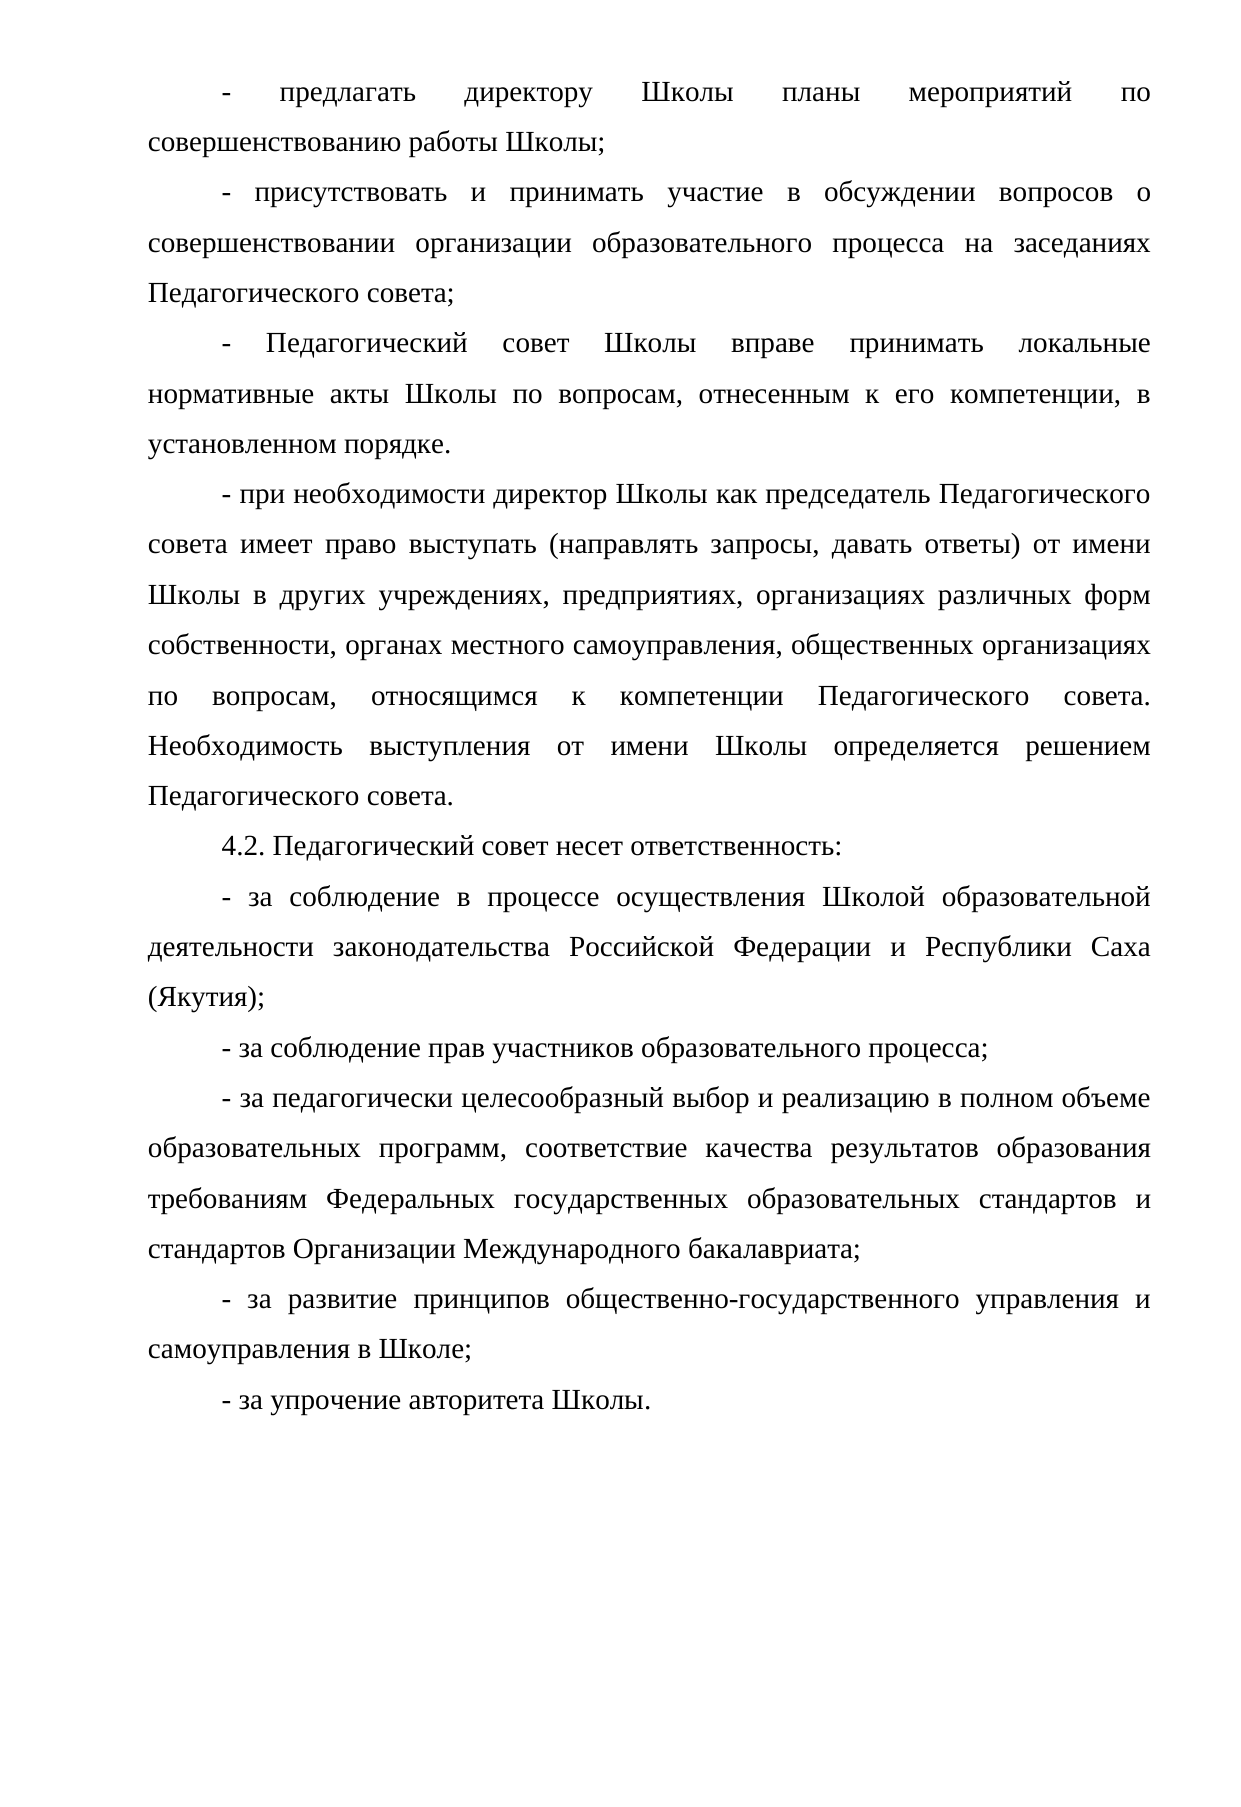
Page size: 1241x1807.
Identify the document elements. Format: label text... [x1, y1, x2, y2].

text 4.2. Педагогический совет несет ответственность: [148, 828, 1152, 862]
text - при необходимости директор Школы как председатель Педагогического совета имеет право выступать (направлять запросы, давать ответы) от имени Школы в других учреждениях, предприятиях, организациях различных форм собственности, органах местного самоуправления, общественных организациях по вопросам, относящимся к компетенции Педагогического совета. Необходимость выступления от имени Школы определяется решением Педагогического совета. [148, 476, 1152, 812]
text - Педагогический совет Школы вправе принимать локальные нормативные акты Школы по вопросам, отнесенным к его компетенции, в установленном порядке. [148, 325, 1152, 459]
text - за упрочение авторитета Школы. [148, 1382, 1152, 1416]
text - за соблюдение в процессе осуществления Школой образовательной деятельности законодательства Российской Федерации и Республики Саха (Якутия); [148, 879, 1152, 1013]
text - присутствовать и принимать участие в обсуждении вопросов о совершенствовании организации образовательного процесса на заседаниях Педагогического совета; [148, 174, 1152, 309]
text - предлагать директору Школы планы мероприятий по совершенствованию работы Школы; [148, 74, 1152, 158]
text - за соблюдение прав участников образовательного процесса; [148, 1030, 1152, 1063]
text - за педагогически целесообразный выбор и реализацию в полном объеме образовательных программ, соответствие качества результатов образования требованиям Федеральных государственных образовательных стандартов и стандартов Организации Международного бакалавриата; [148, 1080, 1152, 1264]
text - за развитие принципов общественно-государственного управления и самоуправления в Школе; [148, 1281, 1152, 1365]
